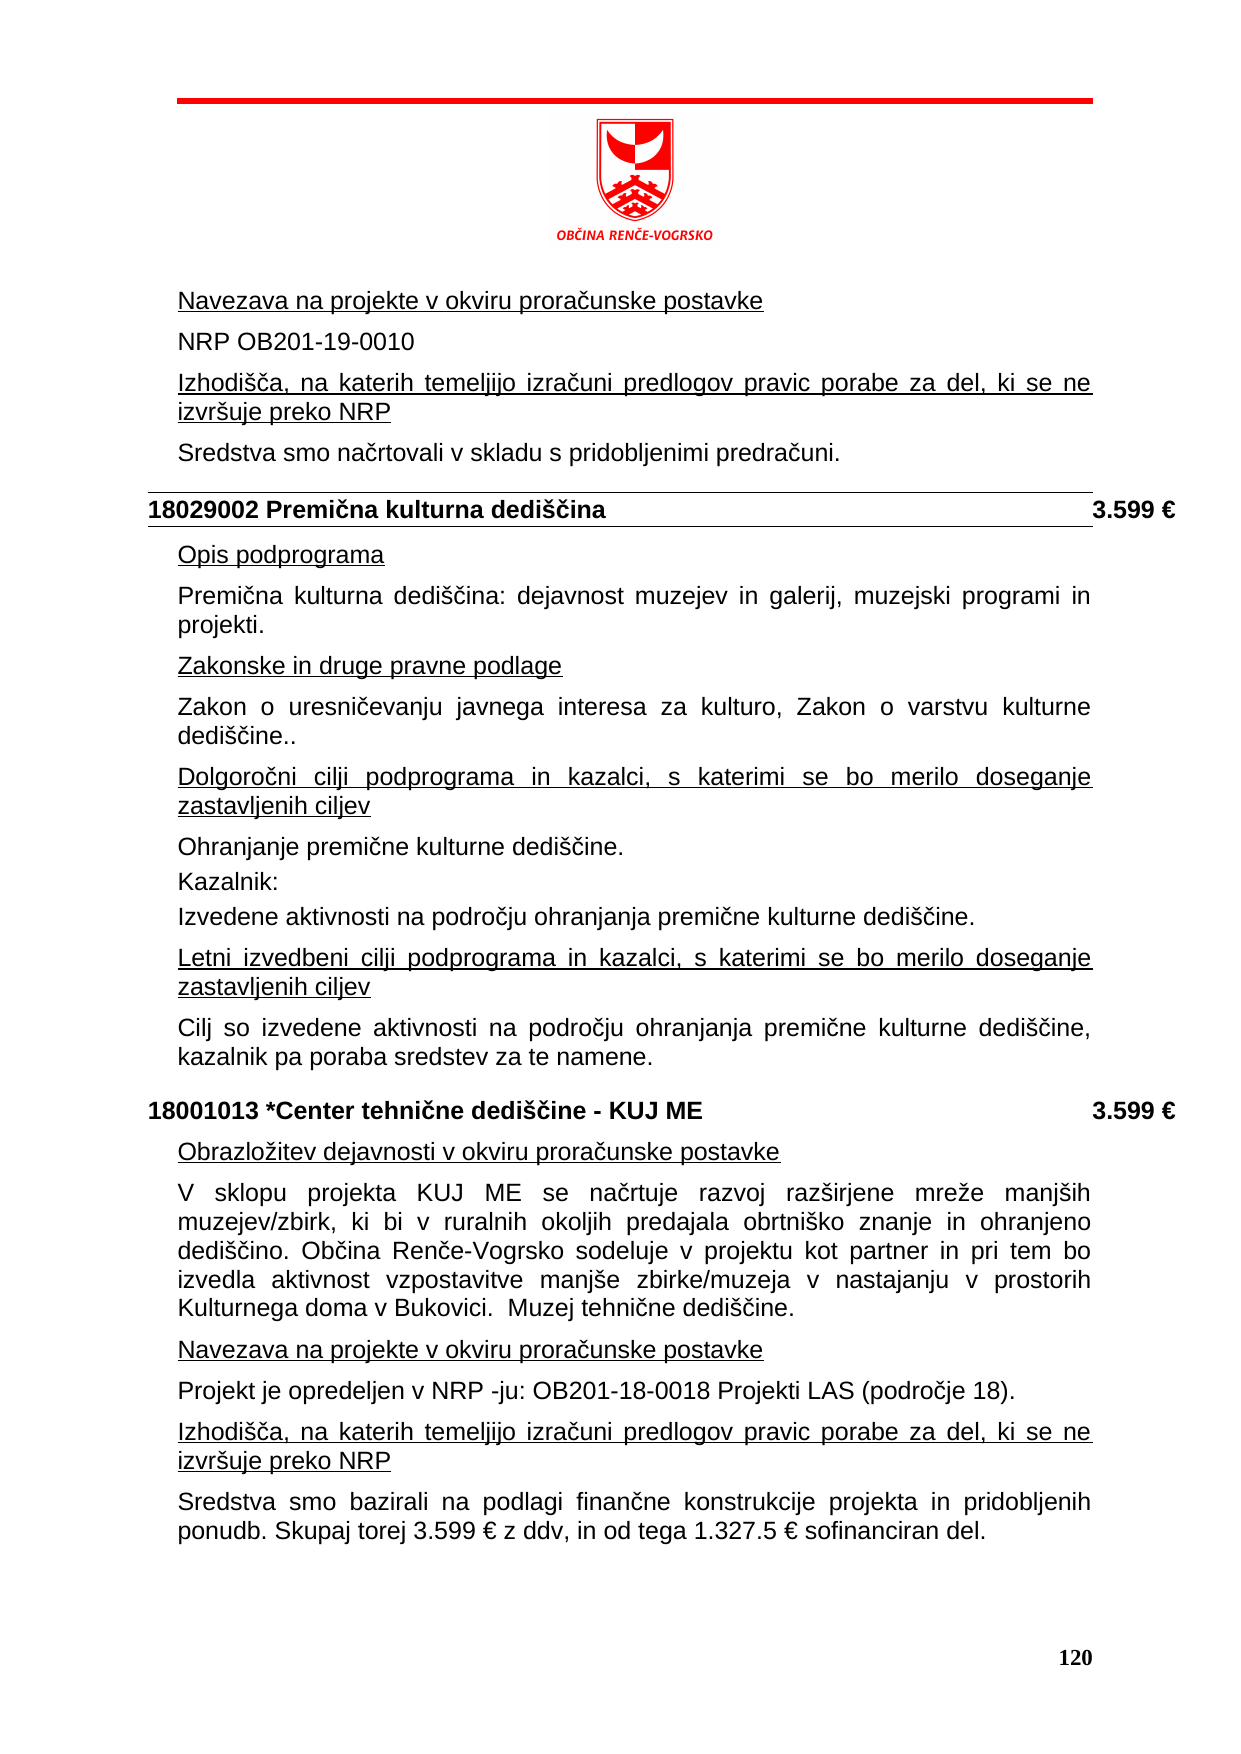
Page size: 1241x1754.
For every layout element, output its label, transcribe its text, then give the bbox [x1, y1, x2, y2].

subtitle Letni izvedbeni cilji podprograma in kazalci, s katerimi se bo merilo doseganje zastavljenih ciljev [177, 943, 1093, 968]
text NRP OB201-19-0010 [177, 327, 1093, 356]
subtitle Opis podprograma [177, 540, 1093, 568]
subtitle 18029002 Premična kulturna dediščina 3.599 € [148, 493, 1093, 526]
subtitle 18001013 *Center tehnične dediščine - KUJ ME 3.599 € [148, 1096, 1093, 1125]
text Cilj so izvedene aktivnosti na področju ohranjanja premične kulturne dediščine, kazalnik pa poraba sredstev za te namene. [177, 1013, 1093, 1071]
text Kazalnik: [177, 867, 1093, 896]
text Zakon o uresničevanju javnega interesa za kulturo, Zakon o varstvu kulturne dediščine.. [177, 692, 1093, 750]
subtitle Izhodišča, na katerih temeljijo izračuni predlogov pravic porabe za del, ki se ne izvršuje preko NRP [177, 1417, 1093, 1442]
text Premična kulturna dediščina: dejavnost muzejev in galerij, muzejski programi in projekti. [177, 581, 1093, 638]
subtitle Navezava na projekte v okviru proračunske postavke [177, 286, 1093, 315]
text Izvedene aktivnosti na področju ohranjanja premične kulturne dediščine. [177, 902, 1093, 931]
subtitle Zakonske in druge pravne podlage [177, 651, 1093, 680]
picture [547, 110, 723, 250]
subtitle Izhodišča, na katerih temeljijo izračuni predlogov pravic porabe za del, ki se ne izvršuje preko NRP [177, 1443, 1093, 1475]
subtitle Dolgoročni cilji podprograma in kazalci, s katerimi se bo merilo doseganje zastavljenih ciljev [177, 788, 1093, 820]
text Projekt je opredeljen v NRP -ju: OB201-18-0018 Projekti LAS (področje 18). [177, 1376, 1093, 1405]
text Sredstva smo bazirali na podlagi finančne konstrukcije projekta in pridobljenih ponudb. Skupaj torej 3.599 € z ddv, in od tega 1.327.5 € sofinanciran del. [177, 1487, 1093, 1545]
subtitle Izhodišča, na katerih temeljijo izračuni predlogov pravic porabe za del, ki se ne izvršuje preko NRP [177, 394, 1093, 426]
subtitle Navezava na projekte v okviru proračunske postavke [177, 1335, 1093, 1363]
text Sredstva smo načrtovali v skladu s pridobljenimi predračuni. [177, 438, 1093, 467]
subtitle Izhodišča, na katerih temeljijo izračuni predlogov pravic porabe za del, ki se ne izvršuje preko NRP [177, 368, 1093, 393]
subtitle Letni izvedbeni cilji podprograma in kazalci, s katerimi se bo merilo doseganje zastavljenih ciljev [177, 969, 1093, 1001]
subtitle Dolgoročni cilji podprograma in kazalci, s katerimi se bo merilo doseganje zastavljenih ciljev [177, 762, 1093, 787]
subtitle Obrazložitev dejavnosti v okviru proračunske postavke [177, 1137, 1093, 1166]
text Ohranjanje premične kulturne dediščine. [177, 832, 1093, 861]
text V sklopu projekta KUJ ME se načrtuje razvoj razširjene mreže manjših muzejev/zbirk, ki bi v ruralnih okoljih predajala obrtniško znanje in ohranjeno dediščino. Občina Renče-Vogrsko sodeluje v projektu kot partner in pri tem bo izvedla aktivnost vzpostavitve manjše zbirke/muzeja v nastajanju v prostorih Kulturnega doma v Bukovici. Muzej tehnične dediščine. [177, 1178, 1093, 1322]
